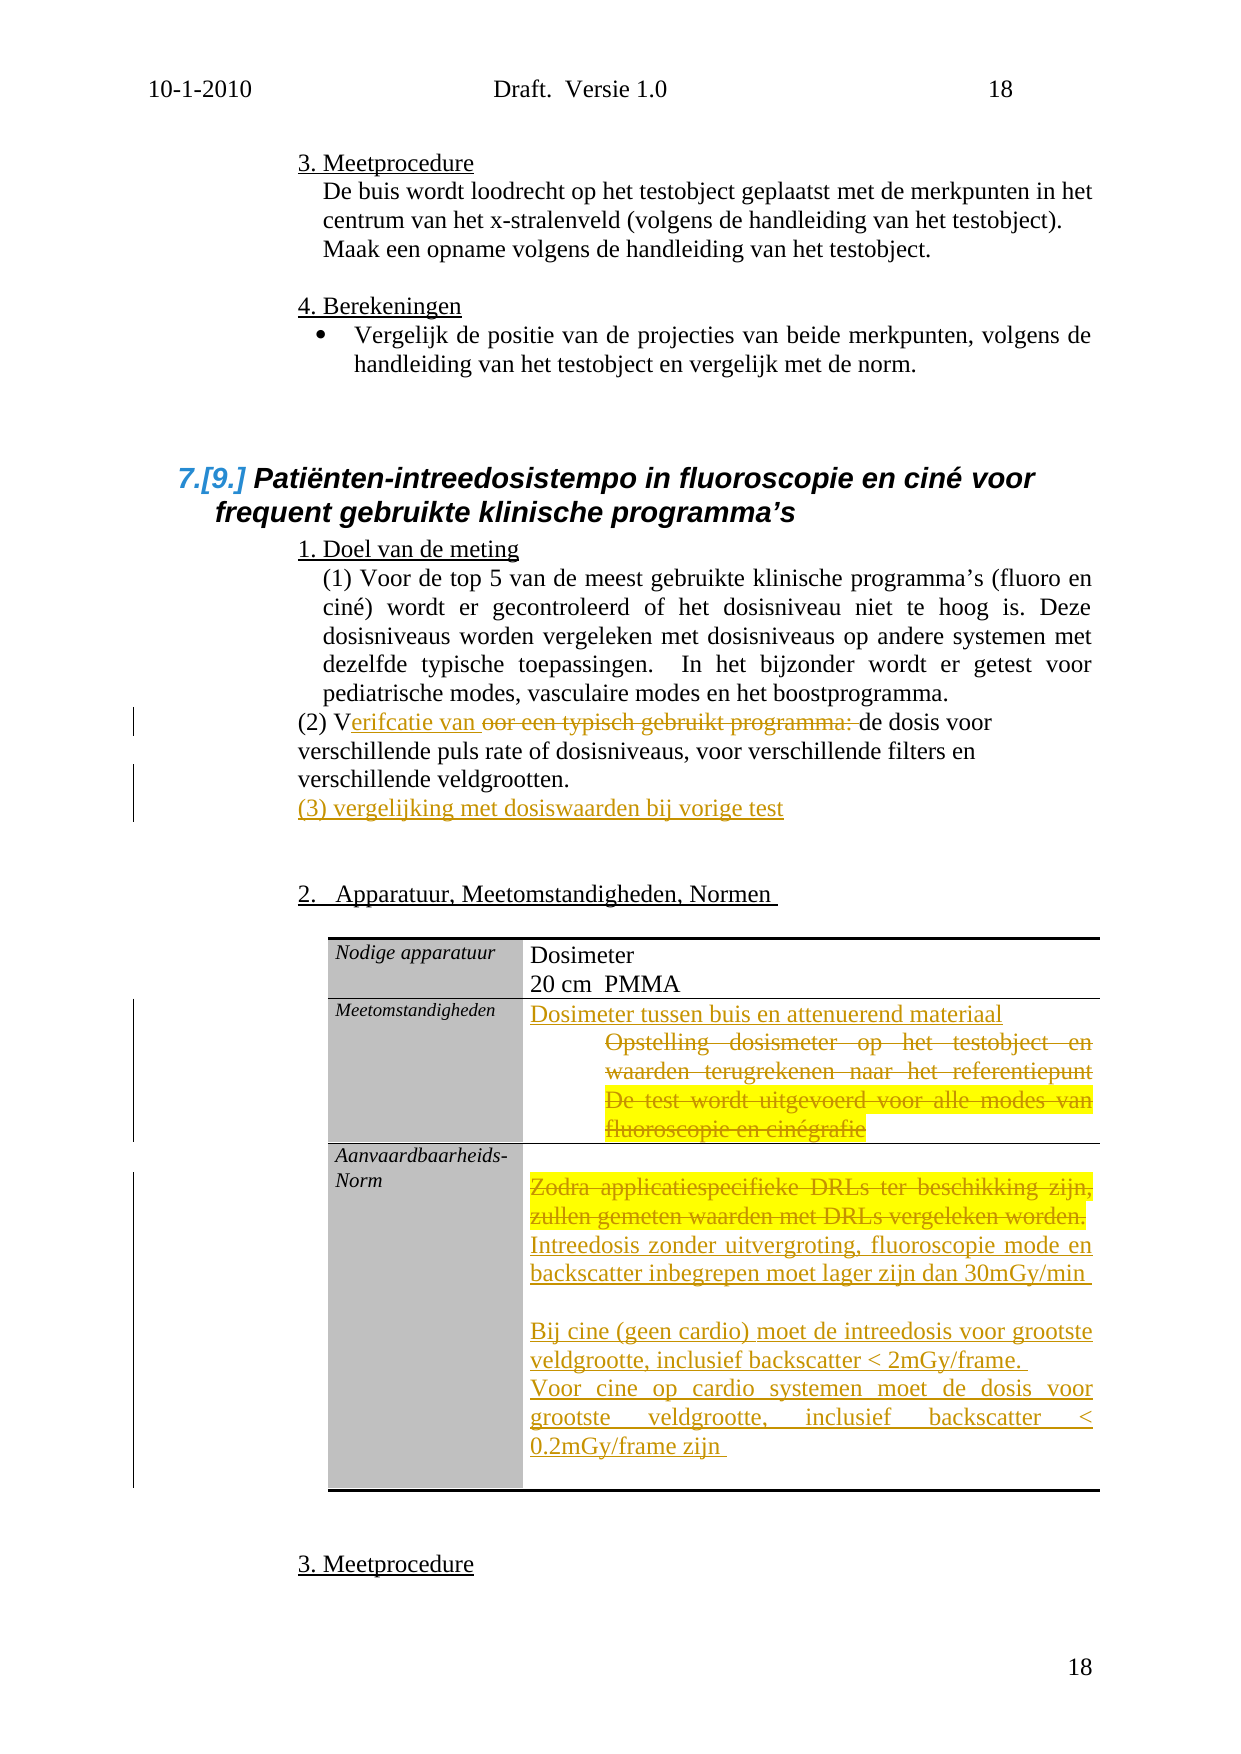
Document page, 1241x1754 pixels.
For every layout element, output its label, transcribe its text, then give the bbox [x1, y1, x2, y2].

text (1) Voor de top 5 van de meest gebruikte klinische programma’s (fluoro en ciné) wordt er gecontroleerd of het dosisniveau niet te hoog is. Deze dosisniveaus worden vergeleken met dosisniveaus op andere systemen met dezelfde typische toepassingen. In het bijzonder wordt er getest voor pediatrische modes, vasculaire modes en het boostprogramma. [323, 563, 1093, 707]
table_cell Aanvaardbaarheids- Norm [328, 1144, 523, 1488]
table_cell [523, 999, 1100, 1142]
list Vergelijk de positie van de projecties van beide merkpunten, volgens de handleiding van het testobject en vergelijk met de norm. [316, 320, 1093, 378]
table_header Dosimeter 20 cm PMMA [523, 940, 1100, 998]
text 2. Apparatuur, Meetomstandigheden, Normen [298, 879, 1093, 908]
text 3. Meetprocedure [298, 1549, 1093, 1578]
text 4. Berekeningen [298, 291, 1093, 320]
subtitle Patiënten-intreedosistempo in fluoroscopie en ciné voor frequent gebruikte klinische programma’s [177, 461, 1093, 528]
table_cell [523, 1144, 1100, 1488]
text Maak een opname volgens de handleiding van het testobject. [323, 234, 1093, 263]
text 1. Doel van de meting [298, 534, 1093, 563]
table_header Nodige apparatuur [328, 940, 523, 998]
text De buis wordt loodrecht op het testobject geplaatst met de merkpunten in het centrum van het x-stralenveld (volgens de handleiding van het testobject). [323, 176, 1093, 234]
text (2) Vde dosis voor verschillende puls rate of dosisniveaus, voor verschillende filters en verschillende veldgrootten. [298, 707, 1093, 793]
table_cell Meetomstandigheden [328, 999, 523, 1142]
text 3. Meetprocedure [298, 148, 1093, 176]
